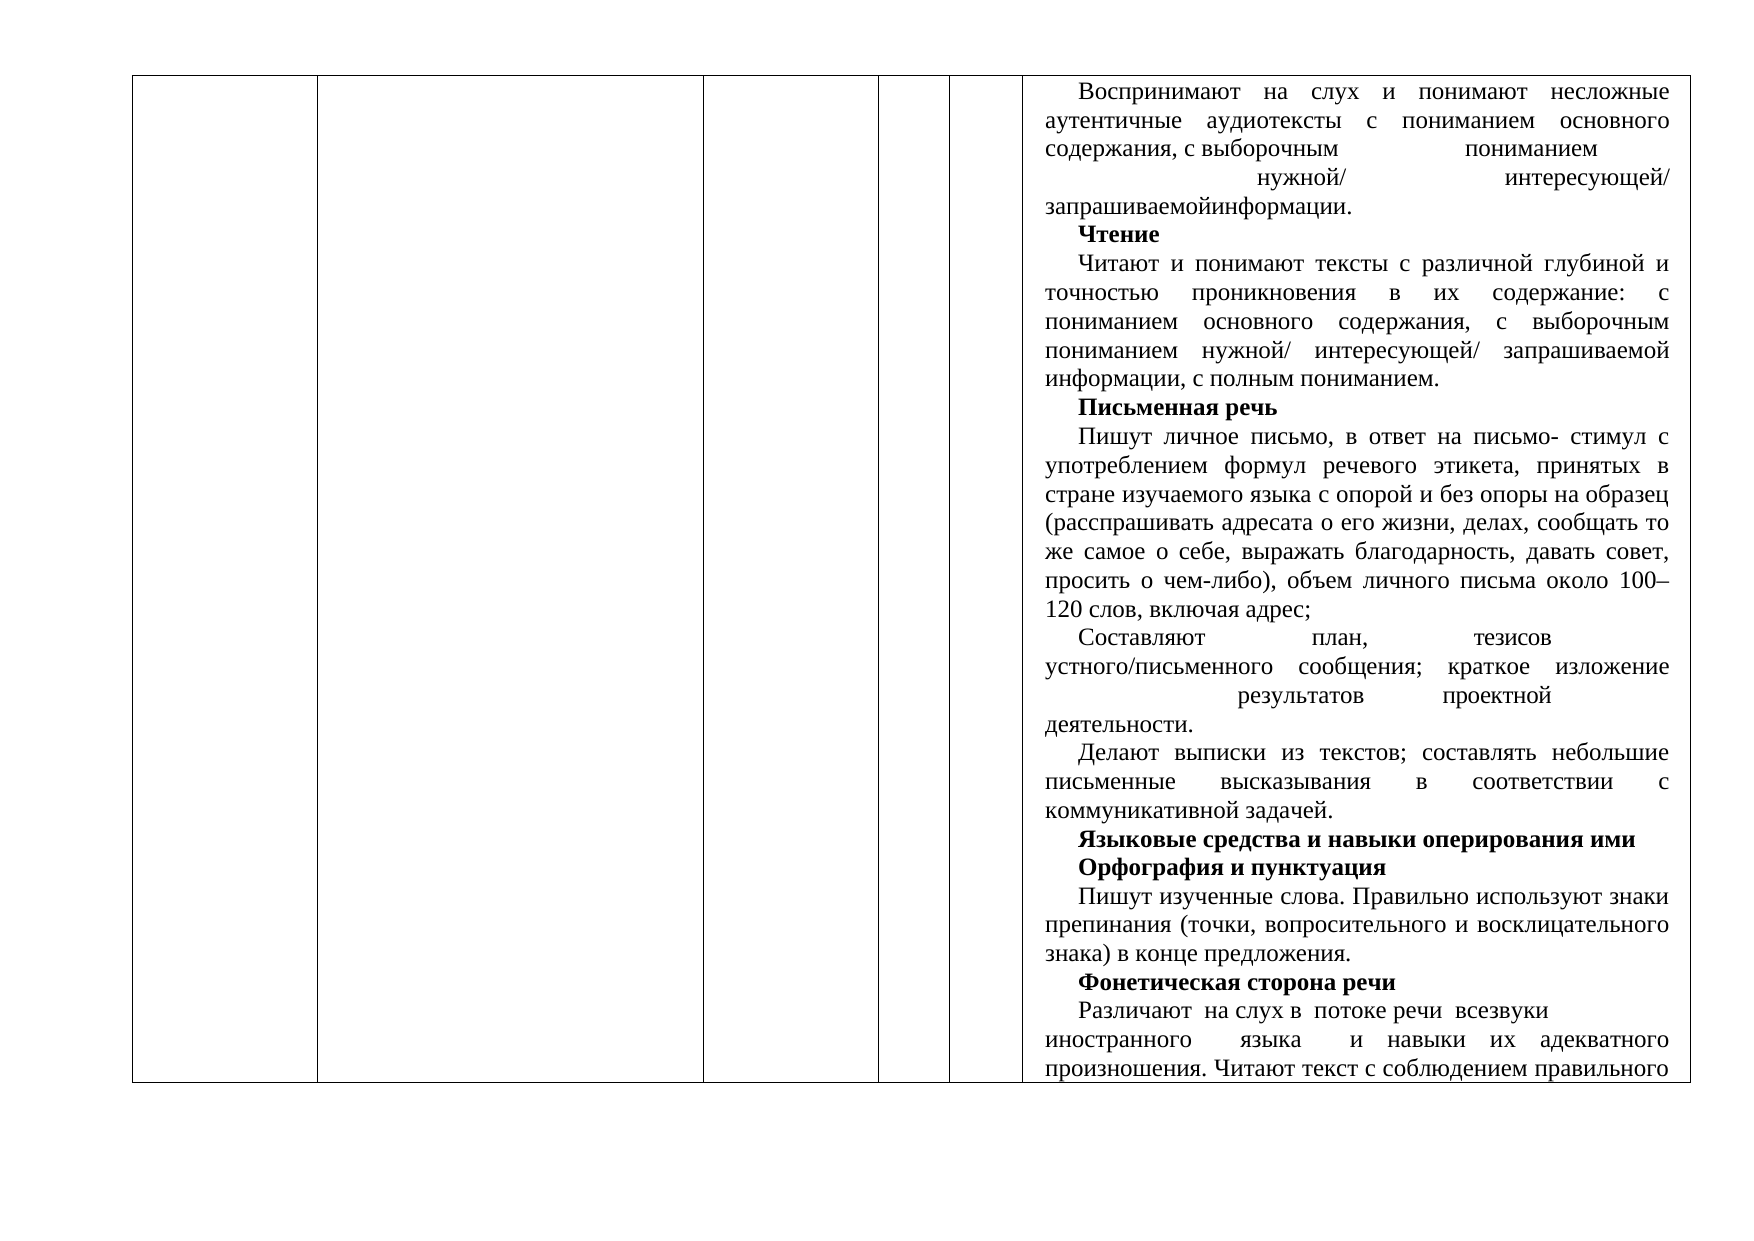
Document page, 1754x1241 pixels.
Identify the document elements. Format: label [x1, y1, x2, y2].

table_cell [879, 76, 949, 1082]
table_cell [704, 76, 878, 1082]
table_cell [133, 76, 317, 1082]
table_cell [1023, 76, 1690, 1082]
table_cell [318, 76, 703, 1082]
table_cell [950, 76, 1022, 1082]
